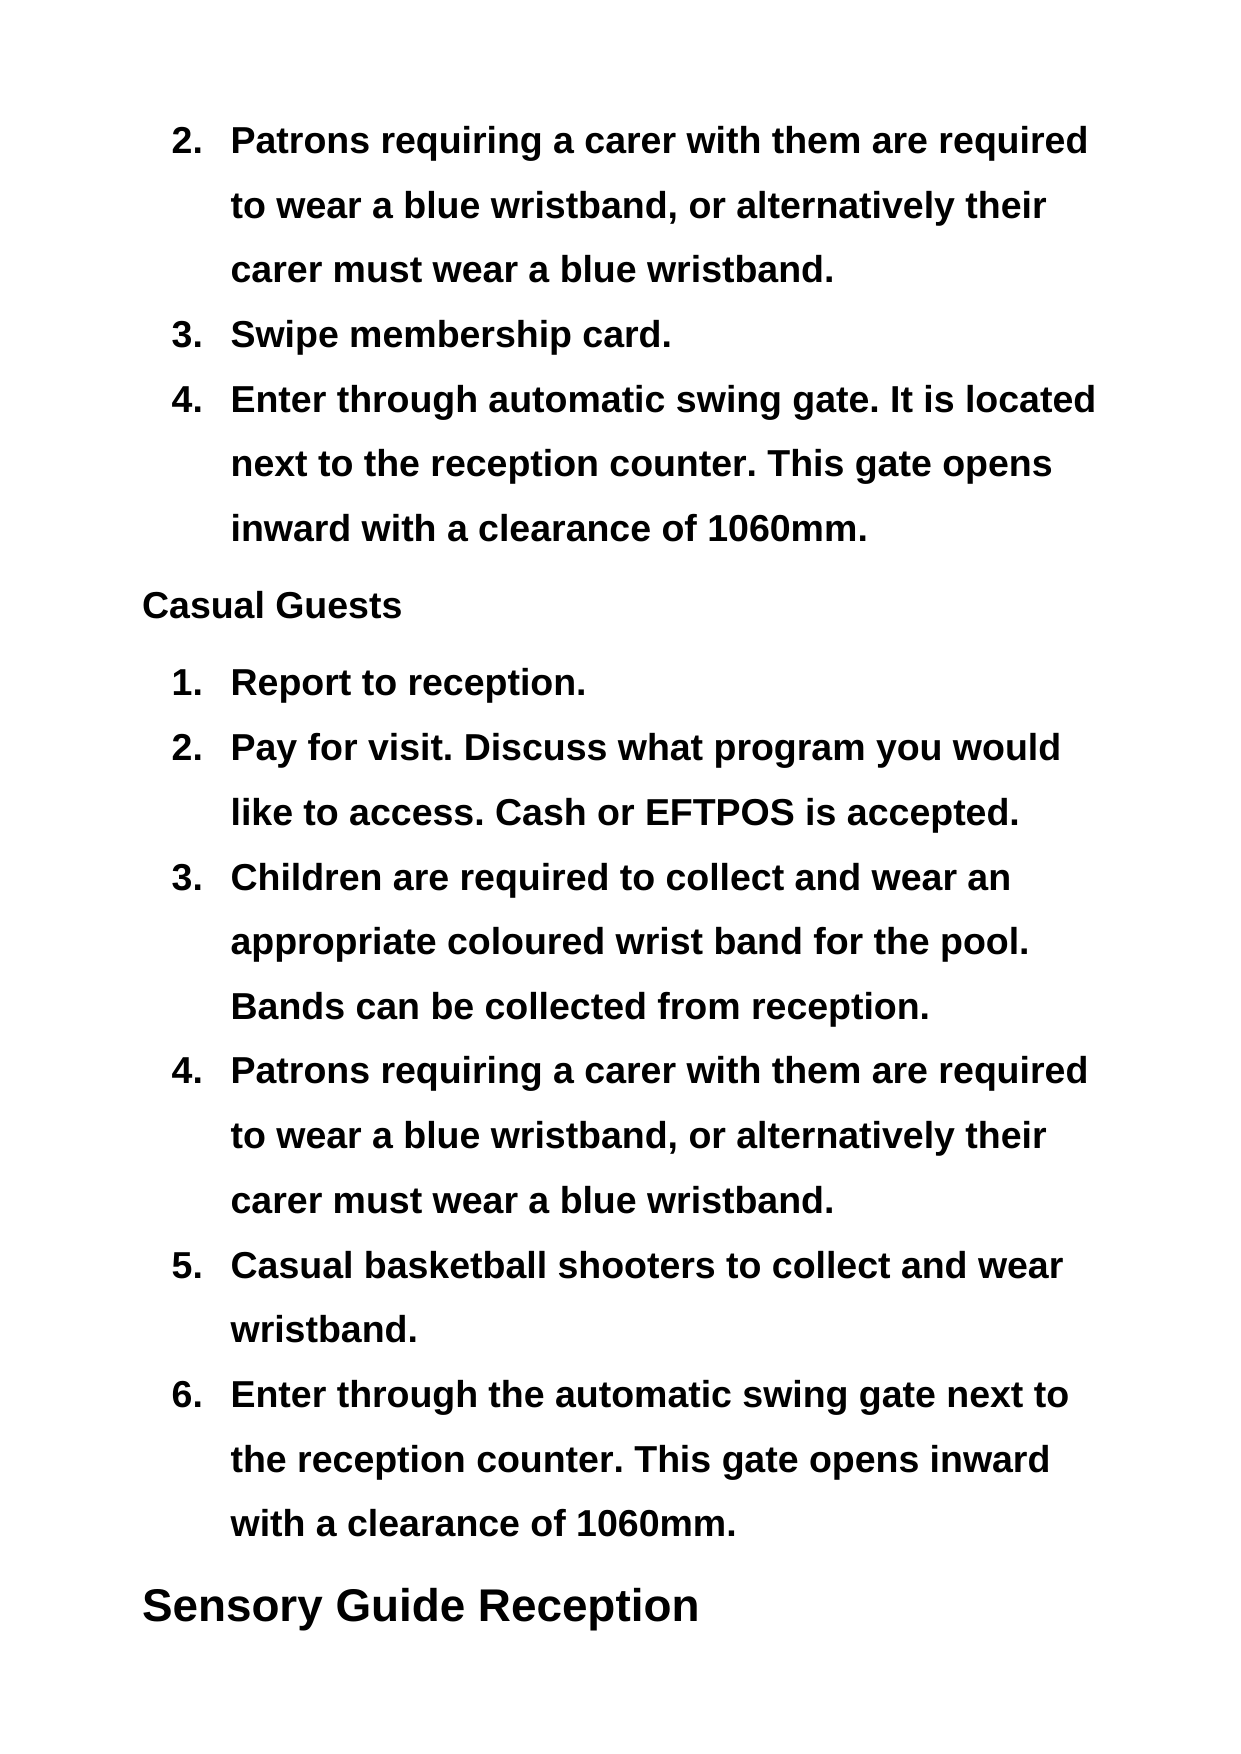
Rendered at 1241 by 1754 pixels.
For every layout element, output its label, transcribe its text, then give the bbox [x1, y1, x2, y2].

list Enter through the automatic swing gate next to the reception counter. This gate opens inward with a clearance of 1060mm. [171, 1372, 1098, 1545]
text Casual Guests [142, 583, 1098, 627]
list Report to reception. [171, 661, 1098, 704]
list Enter through automatic swing gate. It is located next to the reception counter. This gate opens inward with a clearance of 1060mm. [171, 377, 1098, 549]
list Swipe membership card. [171, 312, 1098, 355]
list Pay for visit. Discuss what program you would like to access. Cash or EFTPOS is accepted. [171, 725, 1098, 833]
list Patrons requiring a carer with them are required to wear a blue wristband, or alternatively their carer must wear a blue wristband. [171, 1049, 1098, 1221]
list Children are required to collect and wear an appropriate coloured wrist band for the pool. Bands can be collected from reception. [171, 855, 1098, 1027]
subtitle Sensory Guide Reception [142, 1579, 1098, 1631]
list Patrons requiring a carer with them are required to wear a blue wristband, or alternatively their carer must wear a blue wristband. [171, 118, 1098, 291]
list Casual basketball shooters to collect and wear wristband. [171, 1243, 1098, 1351]
